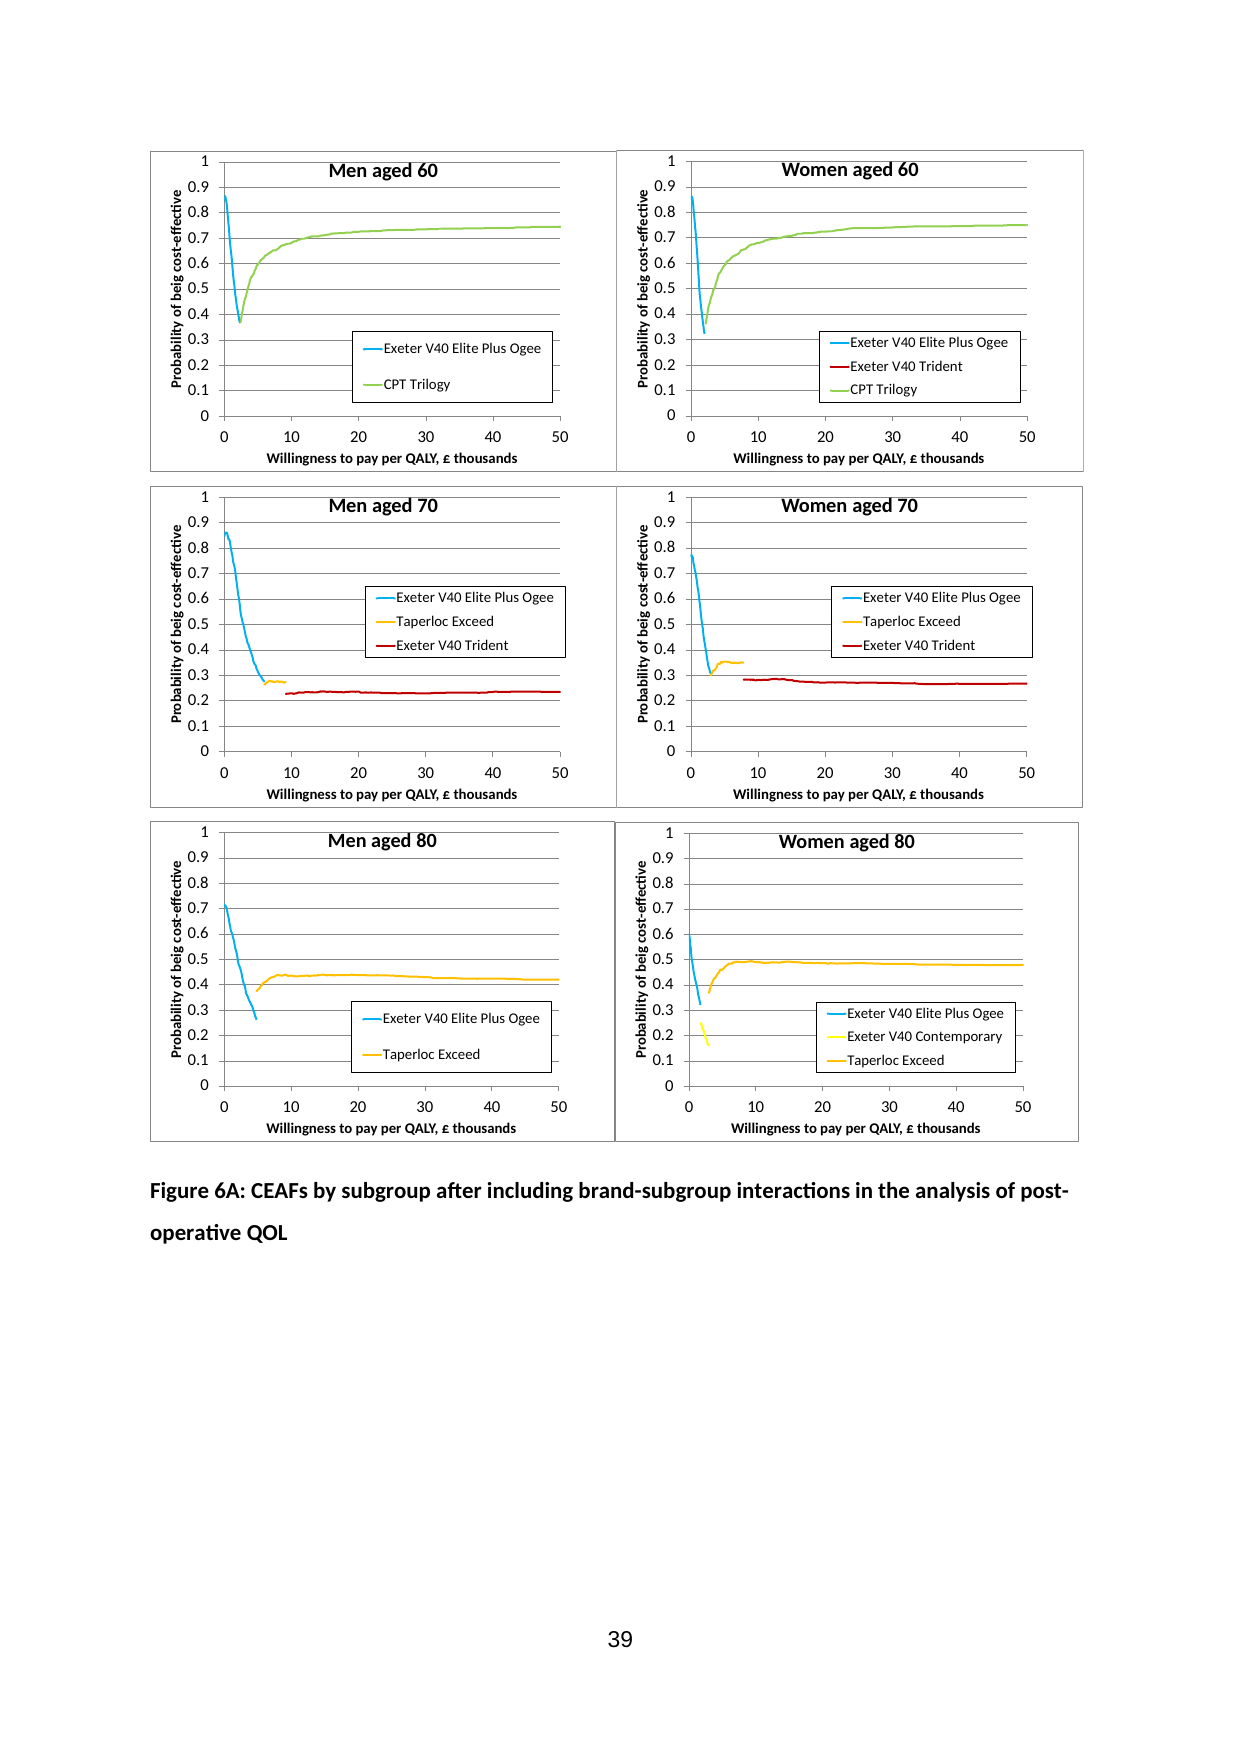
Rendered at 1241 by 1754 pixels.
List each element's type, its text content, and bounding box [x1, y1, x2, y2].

text Figure 6A: CEAFs by subgroup after including brand-subgroup interactions in the analysis of post-operative QOL [150, 1176, 1090, 1246]
